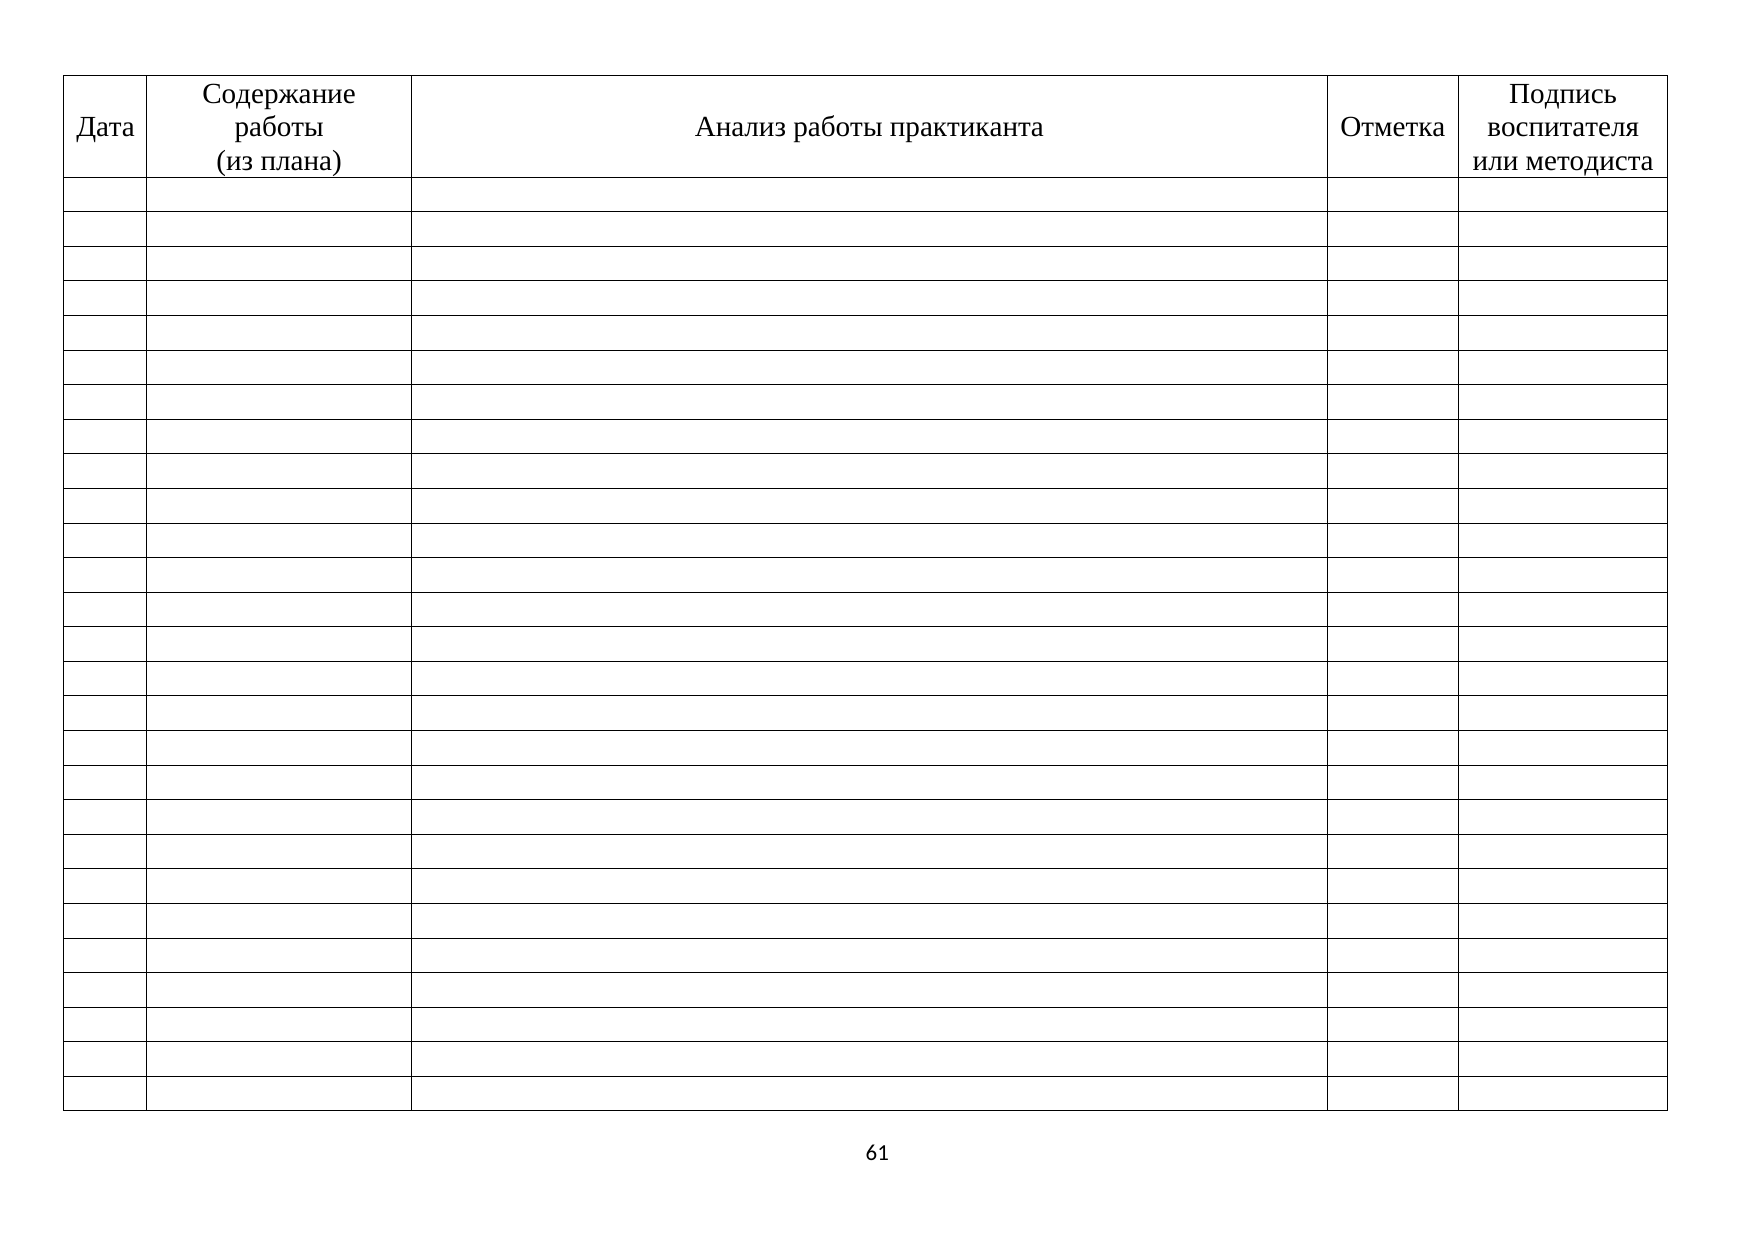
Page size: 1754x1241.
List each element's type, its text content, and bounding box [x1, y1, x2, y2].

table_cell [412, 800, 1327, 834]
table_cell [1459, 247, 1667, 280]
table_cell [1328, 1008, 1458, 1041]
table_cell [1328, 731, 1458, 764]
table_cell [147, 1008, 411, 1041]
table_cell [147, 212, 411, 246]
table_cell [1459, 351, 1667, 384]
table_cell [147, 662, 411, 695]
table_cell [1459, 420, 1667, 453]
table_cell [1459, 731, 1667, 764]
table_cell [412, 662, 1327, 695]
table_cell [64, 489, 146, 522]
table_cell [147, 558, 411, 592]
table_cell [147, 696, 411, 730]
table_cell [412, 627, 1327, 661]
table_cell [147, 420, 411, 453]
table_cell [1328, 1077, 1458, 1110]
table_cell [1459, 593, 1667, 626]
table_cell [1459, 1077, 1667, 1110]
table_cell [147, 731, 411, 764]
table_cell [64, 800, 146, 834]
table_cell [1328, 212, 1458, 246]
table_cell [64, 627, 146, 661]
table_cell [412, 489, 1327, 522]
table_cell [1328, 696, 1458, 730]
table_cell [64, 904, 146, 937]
table_header Анализ работы практиканта [412, 76, 1327, 177]
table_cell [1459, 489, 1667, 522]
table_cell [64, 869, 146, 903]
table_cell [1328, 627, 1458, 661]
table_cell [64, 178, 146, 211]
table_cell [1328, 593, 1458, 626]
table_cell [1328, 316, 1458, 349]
table_header Содержание работы (из плана) [147, 76, 411, 177]
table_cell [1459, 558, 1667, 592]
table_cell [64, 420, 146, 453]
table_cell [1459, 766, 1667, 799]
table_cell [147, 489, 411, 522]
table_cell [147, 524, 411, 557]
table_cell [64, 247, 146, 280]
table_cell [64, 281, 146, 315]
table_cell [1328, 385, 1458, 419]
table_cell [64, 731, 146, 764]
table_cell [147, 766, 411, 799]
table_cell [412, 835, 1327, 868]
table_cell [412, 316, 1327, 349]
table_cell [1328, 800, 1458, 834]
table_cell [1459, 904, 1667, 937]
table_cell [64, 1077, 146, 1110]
table_header Подпись воспитателя или методиста [1459, 76, 1667, 177]
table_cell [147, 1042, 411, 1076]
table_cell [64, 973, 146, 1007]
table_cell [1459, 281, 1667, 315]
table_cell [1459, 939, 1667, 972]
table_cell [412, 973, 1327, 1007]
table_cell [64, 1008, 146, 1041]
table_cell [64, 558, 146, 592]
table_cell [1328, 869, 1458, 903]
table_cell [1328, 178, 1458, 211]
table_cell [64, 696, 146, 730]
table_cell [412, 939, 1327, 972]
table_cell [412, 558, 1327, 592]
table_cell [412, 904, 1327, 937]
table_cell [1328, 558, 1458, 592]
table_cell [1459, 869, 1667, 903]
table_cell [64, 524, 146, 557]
table_header Дата [64, 76, 146, 177]
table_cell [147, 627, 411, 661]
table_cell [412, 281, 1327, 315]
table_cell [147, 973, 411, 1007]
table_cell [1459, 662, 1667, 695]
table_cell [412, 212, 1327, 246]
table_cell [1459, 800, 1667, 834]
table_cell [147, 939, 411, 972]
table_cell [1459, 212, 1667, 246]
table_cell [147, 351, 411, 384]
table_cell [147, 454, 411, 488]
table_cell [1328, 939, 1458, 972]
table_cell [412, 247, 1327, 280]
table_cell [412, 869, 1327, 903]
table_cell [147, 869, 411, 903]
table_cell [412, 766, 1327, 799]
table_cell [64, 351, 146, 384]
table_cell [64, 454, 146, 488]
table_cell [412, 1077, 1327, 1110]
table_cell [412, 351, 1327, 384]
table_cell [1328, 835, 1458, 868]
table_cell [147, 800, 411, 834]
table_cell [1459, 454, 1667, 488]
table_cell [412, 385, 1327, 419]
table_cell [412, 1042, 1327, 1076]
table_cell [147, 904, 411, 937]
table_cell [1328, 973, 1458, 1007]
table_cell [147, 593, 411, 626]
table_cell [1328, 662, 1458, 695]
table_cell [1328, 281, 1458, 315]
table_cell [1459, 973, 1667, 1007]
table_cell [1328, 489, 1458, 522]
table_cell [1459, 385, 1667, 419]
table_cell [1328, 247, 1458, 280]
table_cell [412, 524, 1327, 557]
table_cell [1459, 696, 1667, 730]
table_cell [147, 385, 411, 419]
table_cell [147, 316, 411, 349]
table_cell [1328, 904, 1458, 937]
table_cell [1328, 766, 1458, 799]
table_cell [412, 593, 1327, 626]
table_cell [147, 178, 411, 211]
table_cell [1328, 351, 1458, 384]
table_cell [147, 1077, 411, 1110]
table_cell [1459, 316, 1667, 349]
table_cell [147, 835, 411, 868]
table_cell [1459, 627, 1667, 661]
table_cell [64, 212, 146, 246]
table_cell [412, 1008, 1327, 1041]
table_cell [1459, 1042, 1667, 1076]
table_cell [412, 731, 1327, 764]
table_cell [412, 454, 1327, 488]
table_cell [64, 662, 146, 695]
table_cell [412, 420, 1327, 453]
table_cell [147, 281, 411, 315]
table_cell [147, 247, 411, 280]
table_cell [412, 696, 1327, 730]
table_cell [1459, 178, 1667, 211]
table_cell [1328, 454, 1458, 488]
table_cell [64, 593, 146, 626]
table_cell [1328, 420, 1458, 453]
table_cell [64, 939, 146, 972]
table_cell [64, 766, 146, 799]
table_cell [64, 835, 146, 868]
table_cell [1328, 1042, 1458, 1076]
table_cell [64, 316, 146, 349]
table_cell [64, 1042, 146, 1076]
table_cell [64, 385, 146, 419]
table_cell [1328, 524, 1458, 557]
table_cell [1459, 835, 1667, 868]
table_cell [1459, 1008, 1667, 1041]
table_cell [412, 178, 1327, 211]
table_header Отметка [1328, 76, 1458, 177]
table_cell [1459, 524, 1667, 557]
